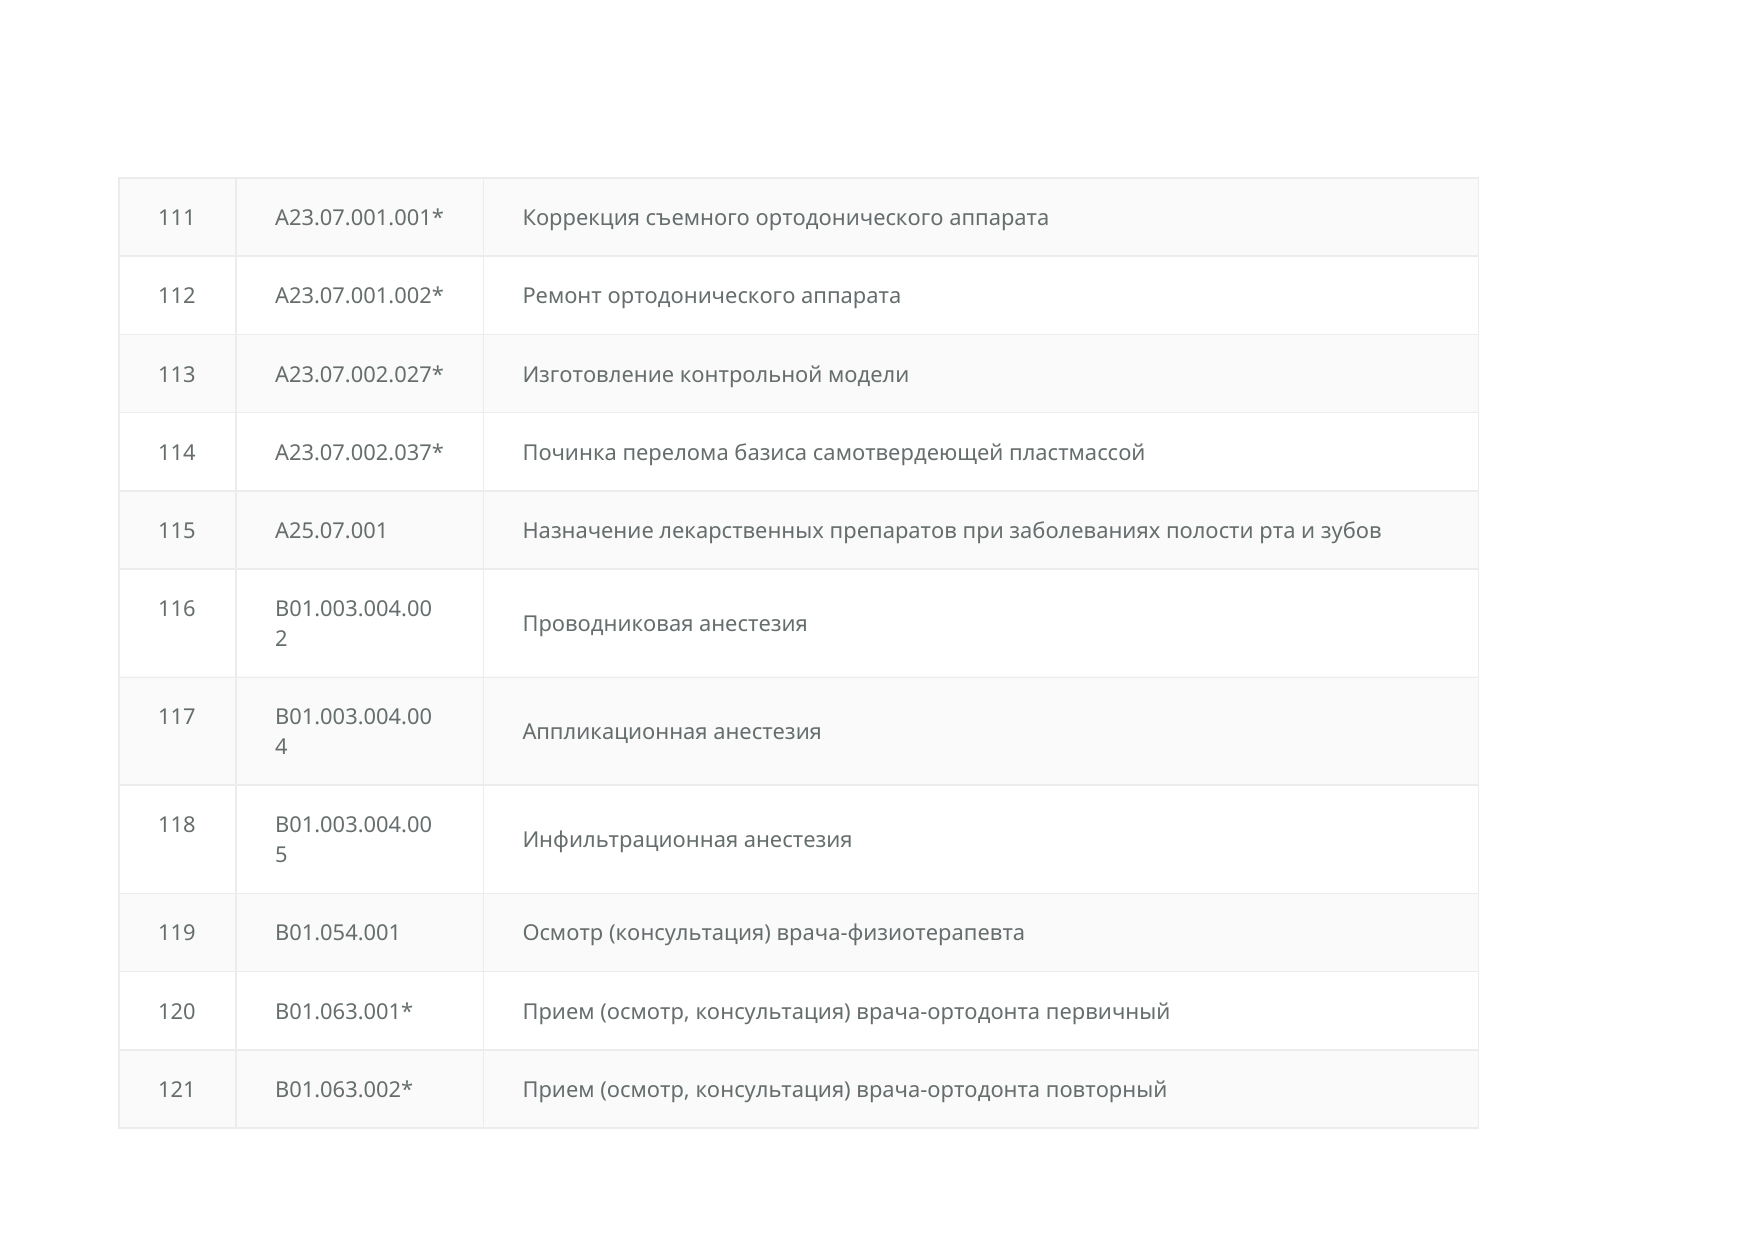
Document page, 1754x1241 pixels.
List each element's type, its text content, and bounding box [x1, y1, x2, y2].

table_cell B01.063.002* [237, 1051, 483, 1127]
table_cell B01.003.004.004 [237, 678, 483, 784]
table_cell Изготовление контрольной модели [484, 335, 1478, 412]
table_cell 113 [120, 335, 235, 412]
table_cell B01.003.004.002 [237, 570, 483, 676]
table_cell 114 [120, 413, 235, 490]
table_cell Инфильтрационная анестезия [484, 786, 1478, 892]
table_cell Аппликационная анестезия [484, 678, 1478, 784]
table_cell 116 [120, 570, 235, 676]
table_cell А23.07.002.027* [237, 335, 483, 412]
table_cell Прием (осмотр, консультация) врача-ортодонта повторный [484, 1051, 1478, 1127]
table_cell 118 [120, 786, 235, 892]
table_cell A23.07.002.037* [237, 413, 483, 490]
table_cell Осмотр (консультация) врача-физиотерапевта [484, 894, 1478, 971]
table_cell A25.07.001 [237, 492, 483, 568]
table_cell A23.07.001.001* [237, 179, 483, 255]
table_cell 121 [120, 1051, 235, 1127]
table_cell 115 [120, 492, 235, 568]
table_cell 111 [120, 179, 235, 255]
table_cell Ремонт ортодонического аппарата [484, 257, 1478, 334]
table_cell 120 [120, 972, 235, 1049]
table_cell 117 [120, 678, 235, 784]
table_cell Коррекция съемного ортодонического аппарата [484, 179, 1478, 255]
table_cell Починка перелома базиса самотвердеющей пластмассой [484, 413, 1478, 490]
table_cell 119 [120, 894, 235, 971]
table_cell B01.003.004.005 [237, 786, 483, 892]
table_cell Назначение лекарственных препаратов при заболеваниях полости рта и зубов [484, 492, 1478, 568]
table_cell 112 [120, 257, 235, 334]
table_cell Проводниковая анестезия [484, 570, 1478, 676]
table_cell A23.07.001.002* [237, 257, 483, 334]
table_cell Прием (осмотр, консультация) врача-ортодонта первичный [484, 972, 1478, 1049]
table_cell B01.054.001 [237, 894, 483, 971]
table_cell B01.063.001* [237, 972, 483, 1049]
